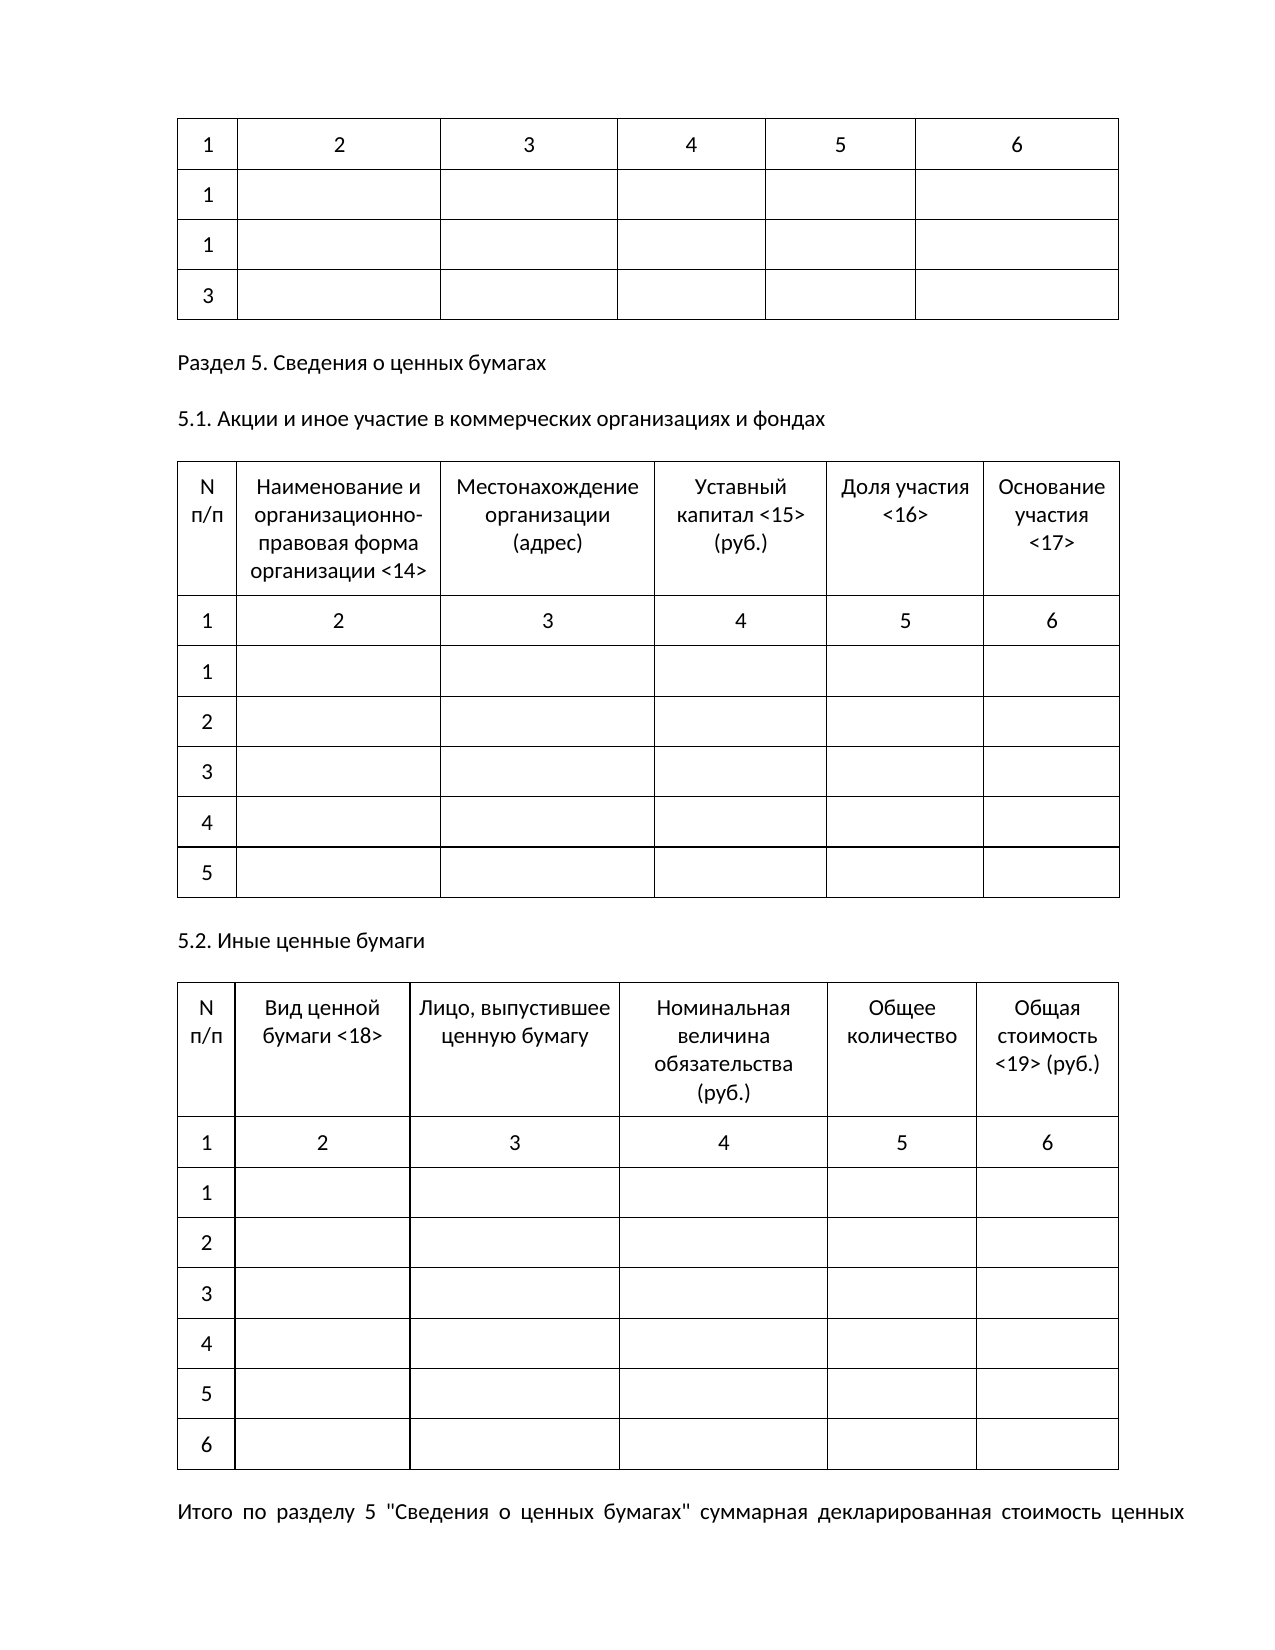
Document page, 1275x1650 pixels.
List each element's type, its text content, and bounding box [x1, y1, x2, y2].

table_cell [441, 170, 617, 219]
table_cell 3 [411, 1117, 619, 1167]
table_cell 3 [178, 270, 237, 319]
table_cell [620, 1319, 827, 1368]
table_cell [766, 220, 915, 269]
table_cell [236, 1369, 409, 1418]
table_cell [828, 1319, 976, 1368]
table_cell [977, 1419, 1118, 1468]
table_cell 5 [827, 596, 983, 645]
table_cell [620, 1218, 827, 1267]
table_header Вид ценной бумаги <18> [236, 983, 409, 1116]
table_cell [236, 1419, 409, 1468]
table_cell [827, 797, 983, 846]
table_cell [828, 1268, 976, 1317]
table_cell [984, 747, 1119, 796]
table_cell [977, 1268, 1118, 1317]
table_cell [916, 170, 1118, 219]
table_cell [620, 1419, 827, 1468]
table_cell [828, 1419, 976, 1468]
table_cell 6 [178, 1419, 234, 1468]
table_cell 2 [236, 1117, 409, 1167]
table_cell 4 [178, 797, 236, 846]
table_cell [411, 1419, 619, 1468]
table_cell 5 [828, 1117, 976, 1167]
table_cell [828, 1218, 976, 1267]
table_cell [655, 646, 826, 696]
table_cell [984, 848, 1119, 897]
table_cell [827, 697, 983, 746]
table_cell [237, 646, 440, 696]
table_cell 2 [178, 1218, 234, 1267]
table_cell 3 [441, 119, 617, 168]
table_header Уставный капитал <15> (руб.) [655, 462, 826, 595]
table_cell [984, 697, 1119, 746]
table_cell [618, 270, 765, 319]
table_cell [828, 1168, 976, 1217]
table_cell [620, 1168, 827, 1217]
table_cell 4 [618, 119, 765, 168]
table_header Лицо, выпустившее ценную бумагу [411, 983, 619, 1116]
table_cell [411, 1319, 619, 1368]
table_cell [441, 646, 654, 696]
table_cell 1 [178, 220, 237, 269]
table_cell 5 [766, 119, 915, 168]
table_cell 3 [178, 1268, 234, 1317]
table_cell [237, 747, 440, 796]
table_cell [441, 270, 617, 319]
text 5.2. Иные ценные бумаги [177, 926, 1186, 954]
table_cell [977, 1319, 1118, 1368]
text 5.1. Акции и иное участие в коммерческих организациях и фондах [177, 404, 1186, 432]
table_cell [977, 1369, 1118, 1418]
table_cell [655, 797, 826, 846]
table_cell [620, 1268, 827, 1317]
table_cell [655, 747, 826, 796]
table_cell [916, 220, 1118, 269]
table_cell 6 [984, 596, 1119, 645]
table_cell 6 [977, 1117, 1118, 1167]
table_cell [766, 270, 915, 319]
table_header Общая стоимость <19> (руб.) [977, 983, 1118, 1116]
table_header Доля участия <16> [827, 462, 983, 595]
table_cell [411, 1168, 619, 1217]
table_cell [620, 1369, 827, 1418]
table_cell [441, 797, 654, 846]
table_cell [977, 1218, 1118, 1267]
table_cell 1 [178, 1117, 234, 1167]
table_header N п/п [178, 462, 236, 595]
table_cell [827, 747, 983, 796]
table_cell [618, 220, 765, 269]
text Раздел 5. Сведения о ценных бумагах [177, 348, 1186, 376]
table_cell 1 [178, 1168, 234, 1217]
table_cell [238, 270, 440, 319]
table_header Основание участия <17> [984, 462, 1119, 595]
table_cell [441, 848, 654, 897]
table_cell [236, 1319, 409, 1368]
table_cell [655, 848, 826, 897]
table_cell [236, 1268, 409, 1317]
table_cell 3 [178, 747, 236, 796]
table_cell [441, 220, 617, 269]
table_header Номинальная величина обязательства (руб.) [620, 983, 827, 1116]
table_cell 1 [178, 596, 236, 645]
table_cell [828, 1369, 976, 1418]
table_cell 4 [620, 1117, 827, 1167]
table_cell [984, 646, 1119, 696]
table_cell [618, 170, 765, 219]
table_cell [238, 220, 440, 269]
table_cell 3 [441, 596, 654, 645]
table_header Общее количество [828, 983, 976, 1116]
table_cell [411, 1218, 619, 1267]
table_cell [236, 1168, 409, 1217]
table_cell [411, 1268, 619, 1317]
table_cell [916, 270, 1118, 319]
table_cell 1 [178, 170, 237, 219]
table_cell [441, 697, 654, 746]
table_cell 6 [916, 119, 1118, 168]
table_cell [977, 1168, 1118, 1217]
table_cell 2 [237, 596, 440, 645]
table_cell 1 [178, 646, 236, 696]
table_header Наименование и организационно-правовая форма организации <14> [237, 462, 440, 595]
table_cell [655, 697, 826, 746]
table_cell [766, 170, 915, 219]
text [177, 1497, 1186, 1526]
table_cell [827, 848, 983, 897]
table_cell [237, 697, 440, 746]
table_cell 4 [655, 596, 826, 645]
table_cell 2 [238, 119, 440, 168]
table_cell [984, 797, 1119, 846]
table_cell 5 [178, 1369, 234, 1418]
table_header Местонахождение организации (адрес) [441, 462, 654, 595]
table_cell [236, 1218, 409, 1267]
table_cell 1 [178, 119, 237, 168]
table_header N п/п [178, 983, 234, 1116]
table_cell [827, 646, 983, 696]
table_cell [237, 848, 440, 897]
table_cell [237, 797, 440, 846]
table_cell 4 [178, 1319, 234, 1368]
table_cell 2 [178, 697, 236, 746]
table_cell [238, 170, 440, 219]
table_cell [411, 1369, 619, 1418]
table_cell 5 [178, 848, 236, 897]
table_cell [441, 747, 654, 796]
